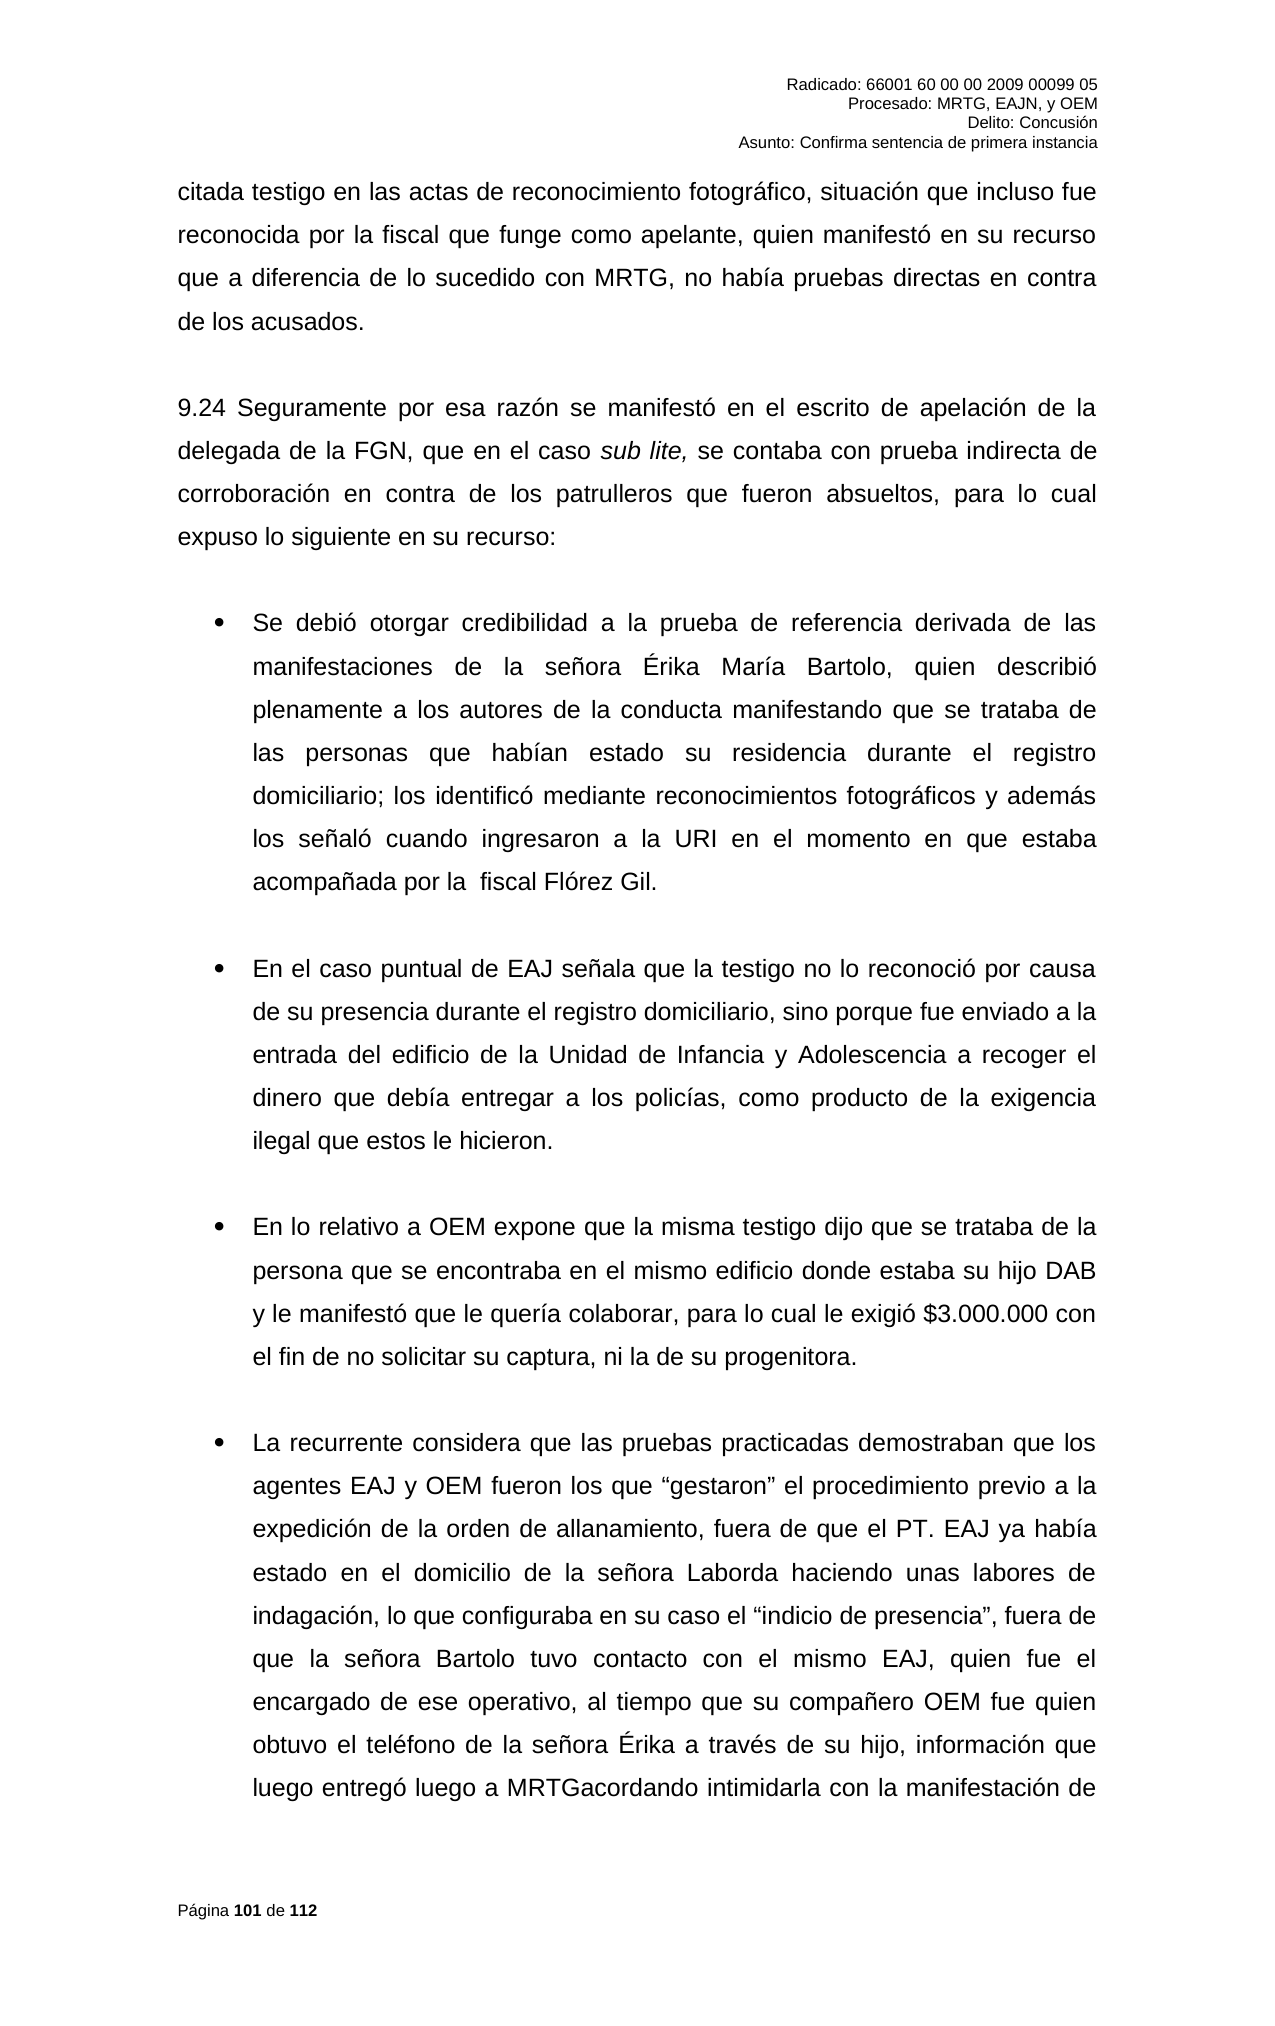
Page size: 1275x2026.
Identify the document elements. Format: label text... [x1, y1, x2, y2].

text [177, 177, 1098, 335]
text 9.24 Seguramente por esa razón se manifestó en el escrito de apelación de la delegada de la FGN, que en el caso sub lite, se contaba con prueba indirecta de corroboración en contra de los patrulleros que fueron absueltos, para lo cual expuso lo siguiente en su recurso: [177, 393, 1098, 551]
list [215, 1428, 1098, 1802]
list Se debió otorgar credibilidad a la prueba de referencia derivada de las manifestaciones de la señora Érika María Bartolo, quien describió plenamente a los autores de la conducta manifestando que se trataba de las personas que habían estado su residencia durante el registro domiciliario; los identificó mediante reconocimientos fotográficos y además los señaló cuando ingresaron a la URI en el momento en que estaba acompañada por la fiscal Flórez Gil. [215, 608, 1098, 896]
list En el caso puntual de EAJ señala que la testigo no lo reconoció por causa de su presencia durante el registro domiciliario, sino porque fue enviado a la entrada del edificio de la Unidad de Infancia y Adolescencia a recoger el dinero que debía entregar a los policías, como producto de la exigencia ilegal que estos le hicieron. [215, 953, 1098, 1155]
list En lo relativo a OEM expone que la misma testigo dijo que se trataba de la persona que se encontraba en el mismo edificio donde estaba su hijo DAB y le manifestó que le quería colaborar, para lo cual le exigió $3.000.000 con el fin de no solicitar su captura, ni la de su progenitora. [215, 1212, 1098, 1371]
